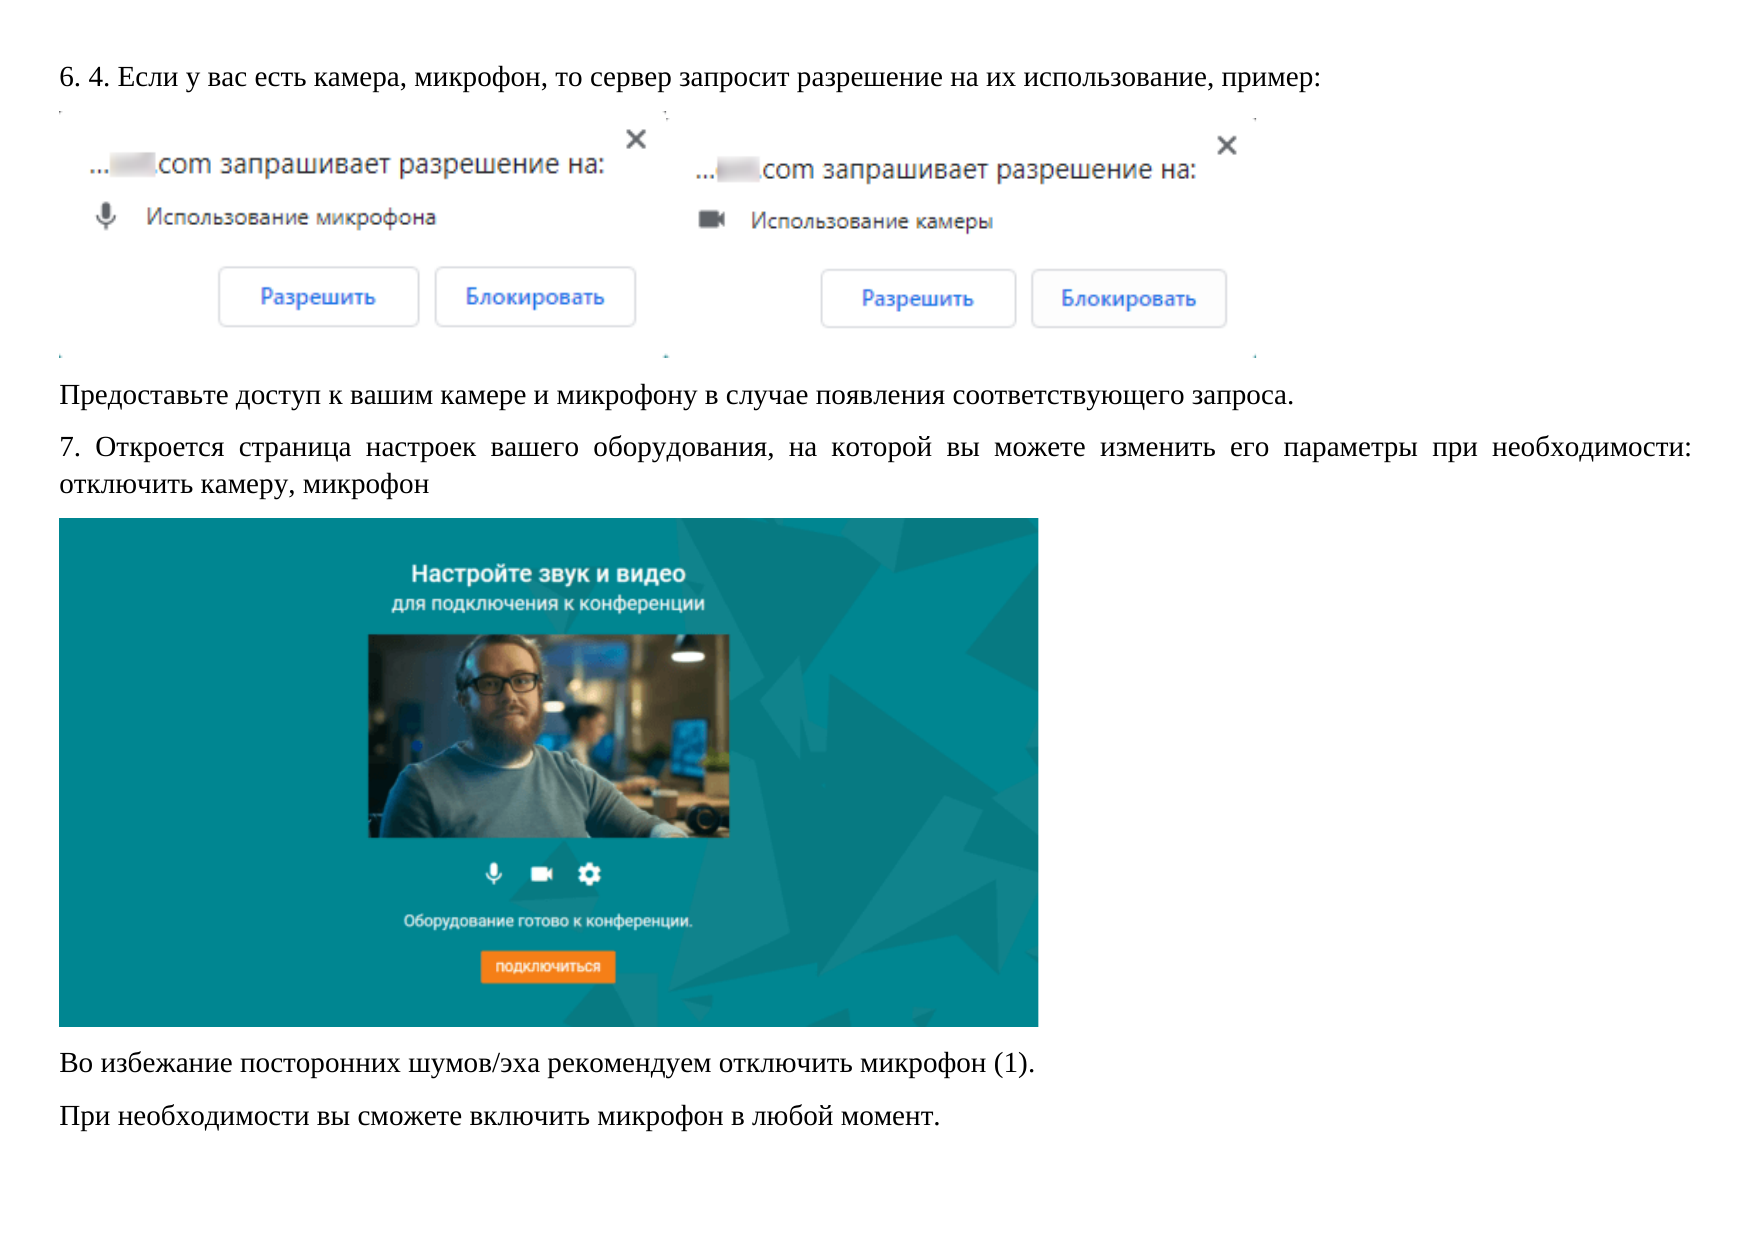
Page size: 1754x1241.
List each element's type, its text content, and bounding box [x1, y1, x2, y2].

picture [59, 111, 1257, 358]
text При необходимости вы сможете включить микрофон в любой момент. [59, 1098, 1695, 1131]
text Предоставьте доступ к вашим камере и микрофону в случае появления соответствующего запроса. [59, 377, 1695, 410]
text 7. Откроется страница настроек вашего оборудования, на которой вы можете изменить его параметры при необходимости: отключить камеру, микрофон [59, 429, 1695, 499]
text 6. 4. Если у вас есть камера, микрофон, то сервер запросит разрешение на их использование, пример: [59, 59, 1695, 93]
text Во избежание посторонних шумов/эха рекомендуем отключить микрофон (1). [59, 1045, 1695, 1078]
picture [59, 518, 1039, 1027]
